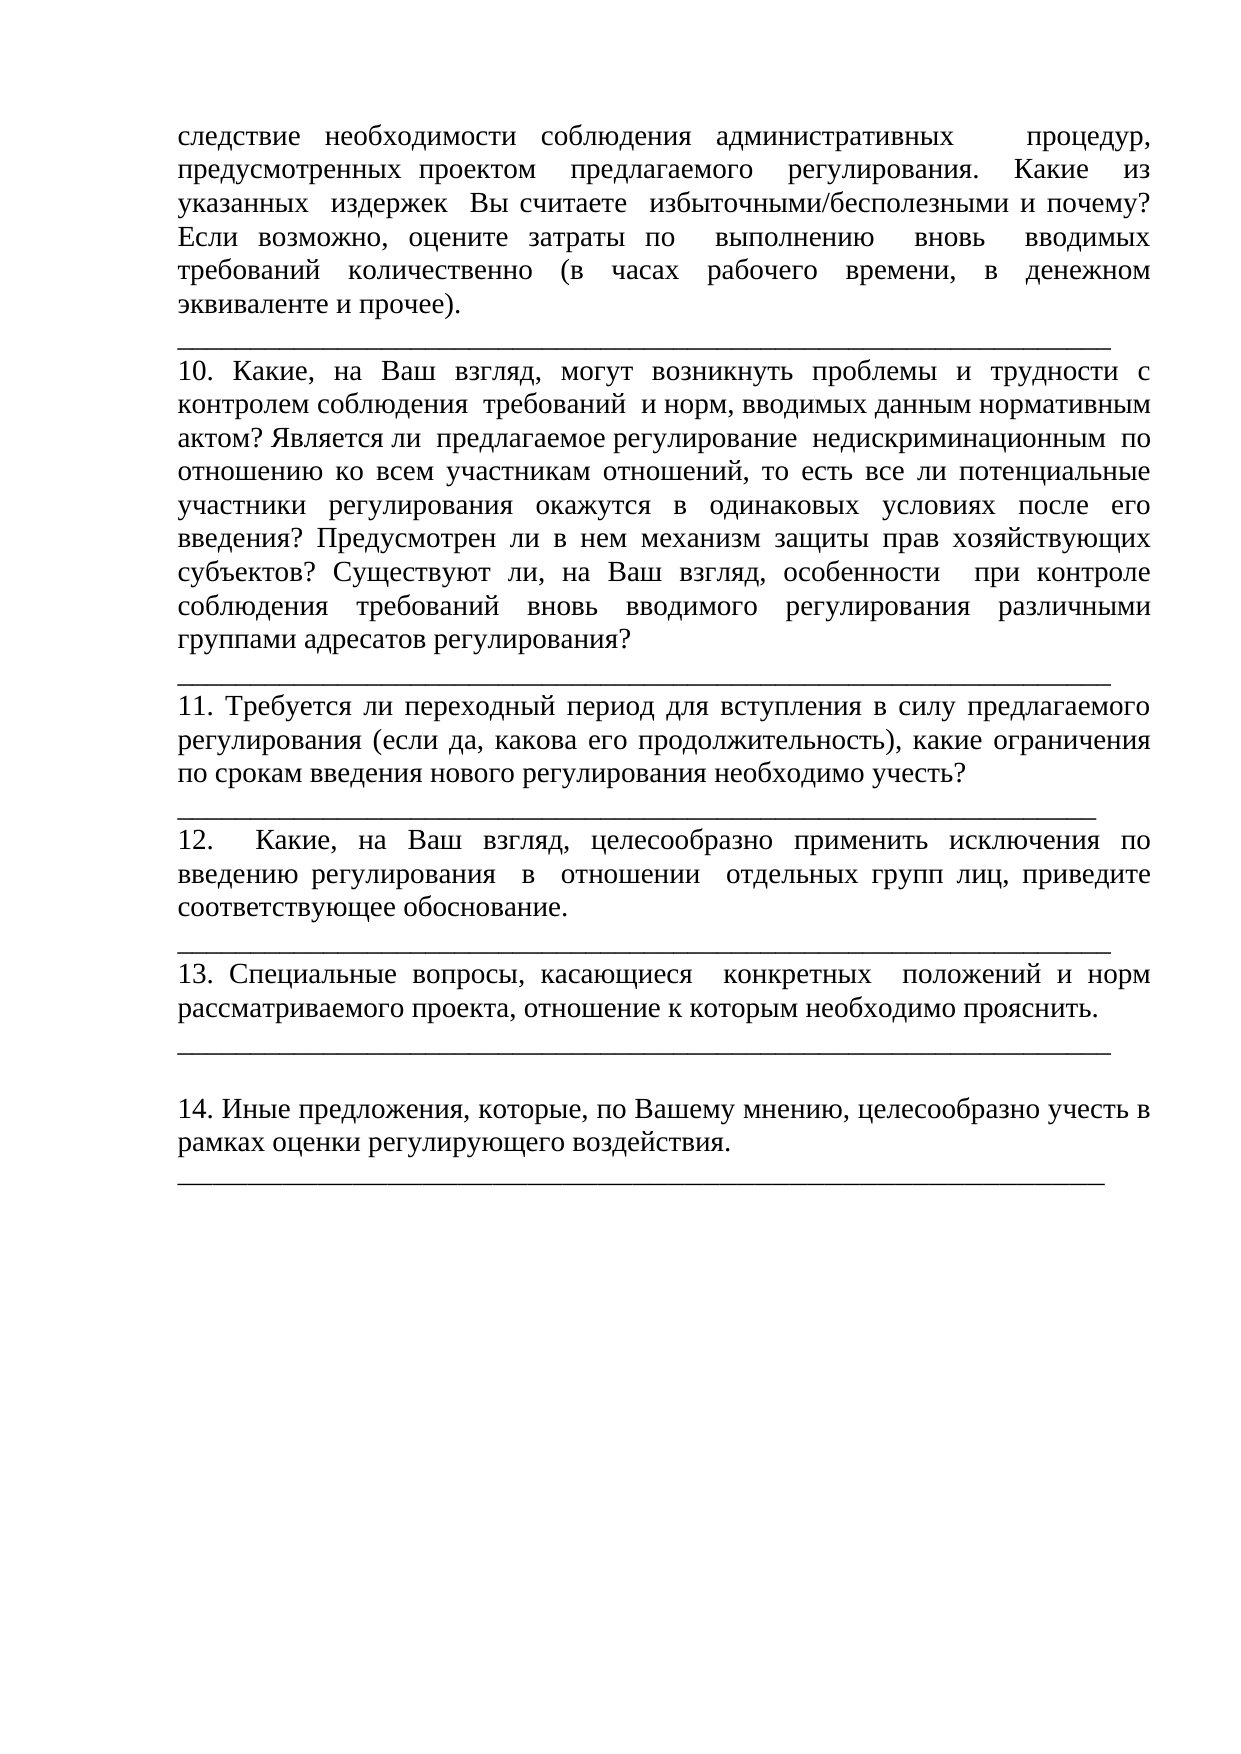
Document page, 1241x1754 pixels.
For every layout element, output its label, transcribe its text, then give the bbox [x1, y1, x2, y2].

text _______________________________________________________________ [177, 789, 1152, 822]
text 10. Какие, на Ваш взгляд, могут возникнуть проблемы и трудности с контролем соблюдения требований и норм, вводимых данным нормативным актом? Является ли предлагаемое регулирование недискриминационным по отношению ко всем участникам отношений, то есть все ли потенциальные участники регулирования окажутся в одинаковых условиях после его введения? Предусмотрен ли в нем механизм защиты прав хозяйствующих субъектов? Существуют ли, на Ваш взгляд, особенности при контроле соблюдения требований вновь вводимого регулирования различными группами адресатов регулирования? [177, 353, 1152, 655]
text ________________________________________________________________ [177, 319, 1152, 353]
text 11. Требуется ли переходный период для вступления в силу предлагаемого регулирования (если да, какова его продолжительность), какие ограничения по срокам введения нового регулирования необходимо учесть? [177, 688, 1152, 789]
text 12. Какие, на Ваш взгляд, целесообразно применить исключения по введению регулирования в отношении отдельных групп лиц, приведите соответствующее обоснование. [177, 822, 1152, 923]
text _____________________________________________________ [177, 1158, 1152, 1191]
text ________________________________________________________________ [177, 1024, 1152, 1057]
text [177, 118, 1152, 319]
text 13. Специальные вопросы, касающиеся конкретных положений и норм рассматриваемого проекта, отношение к которым необходимо прояснить. [177, 957, 1152, 1024]
text ________________________________________________________________ [177, 655, 1152, 688]
text ________________________________________________________________ [177, 923, 1152, 957]
text 14. Иные предложения, которые, по Вашему мнению, целесообразно учесть в рамках оценки регулирующего воздействия. [177, 1091, 1152, 1158]
